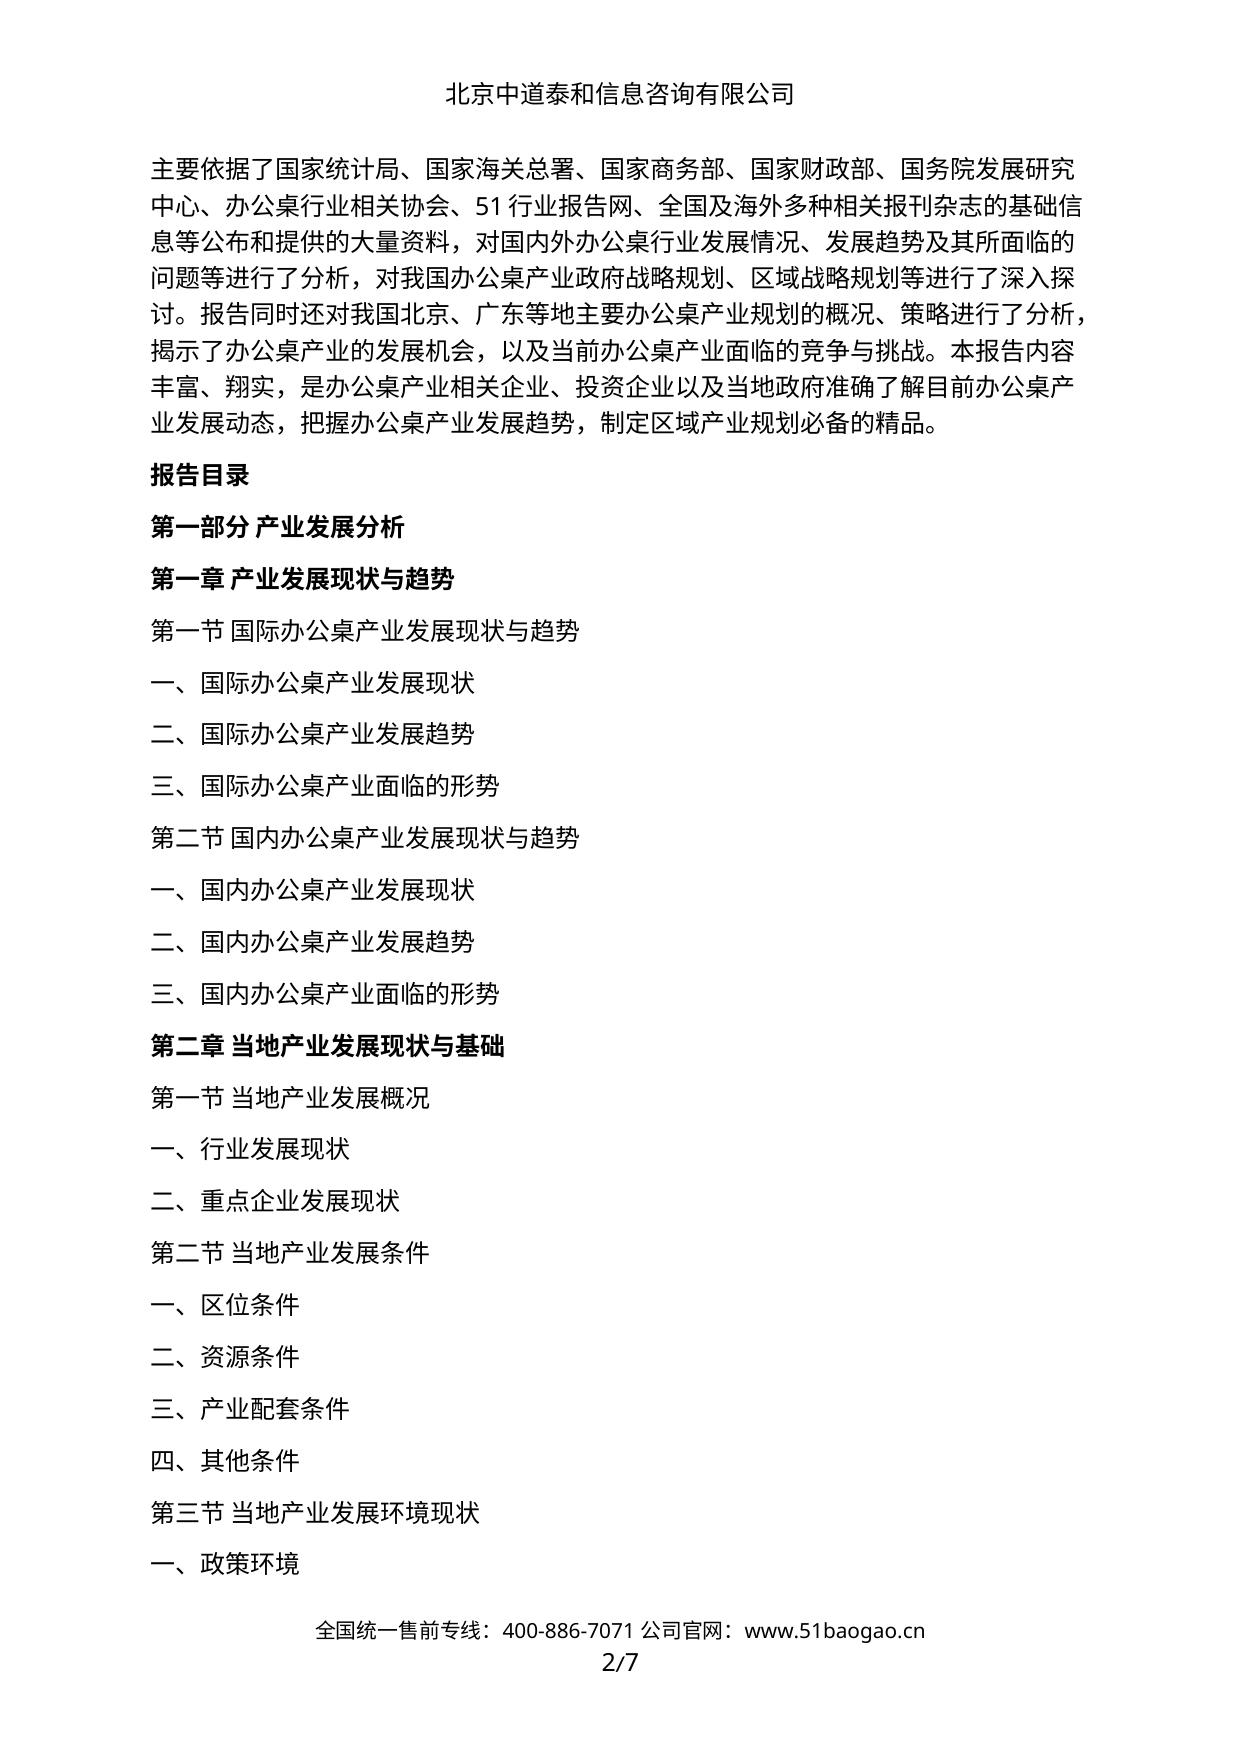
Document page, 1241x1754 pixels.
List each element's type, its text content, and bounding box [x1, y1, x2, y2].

text 第三节 当地产业发展环境现状 [150, 1493, 1090, 1529]
text 三、国内办公桌产业面临的形势 [150, 974, 1090, 1011]
text 报告目录 [150, 456, 1090, 492]
text 第二节 当地产业发展条件 [150, 1234, 1090, 1270]
text 一、国内办公桌产业发展现状 [150, 871, 1090, 907]
text 一、区位条件 [150, 1286, 1090, 1322]
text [150, 150, 1090, 440]
text 一、政策环境 [150, 1545, 1090, 1581]
text 第二节 国内办公桌产业发展现状与趋势 [150, 819, 1090, 855]
text 二、重点企业发展现状 [150, 1182, 1090, 1218]
text 第一部分 产业发展分析 [150, 507, 1090, 544]
text 二、国际办公桌产业发展趋势 [150, 715, 1090, 751]
text 二、国内办公桌产业发展趋势 [150, 922, 1090, 959]
text 第一节 国际办公桌产业发展现状与趋势 [150, 611, 1090, 647]
text 三、国际办公桌产业面临的形势 [150, 767, 1090, 803]
text 三、产业配套条件 [150, 1389, 1090, 1426]
text 第一章 产业发展现状与趋势 [150, 559, 1090, 596]
text 第一节 当地产业发展概况 [150, 1078, 1090, 1114]
text 一、国际办公桌产业发展现状 [150, 663, 1090, 699]
text 一、行业发展现状 [150, 1130, 1090, 1166]
text 二、资源条件 [150, 1337, 1090, 1374]
text 第二章 当地产业发展现状与基础 [150, 1026, 1090, 1062]
text 四、其他条件 [150, 1441, 1090, 1477]
